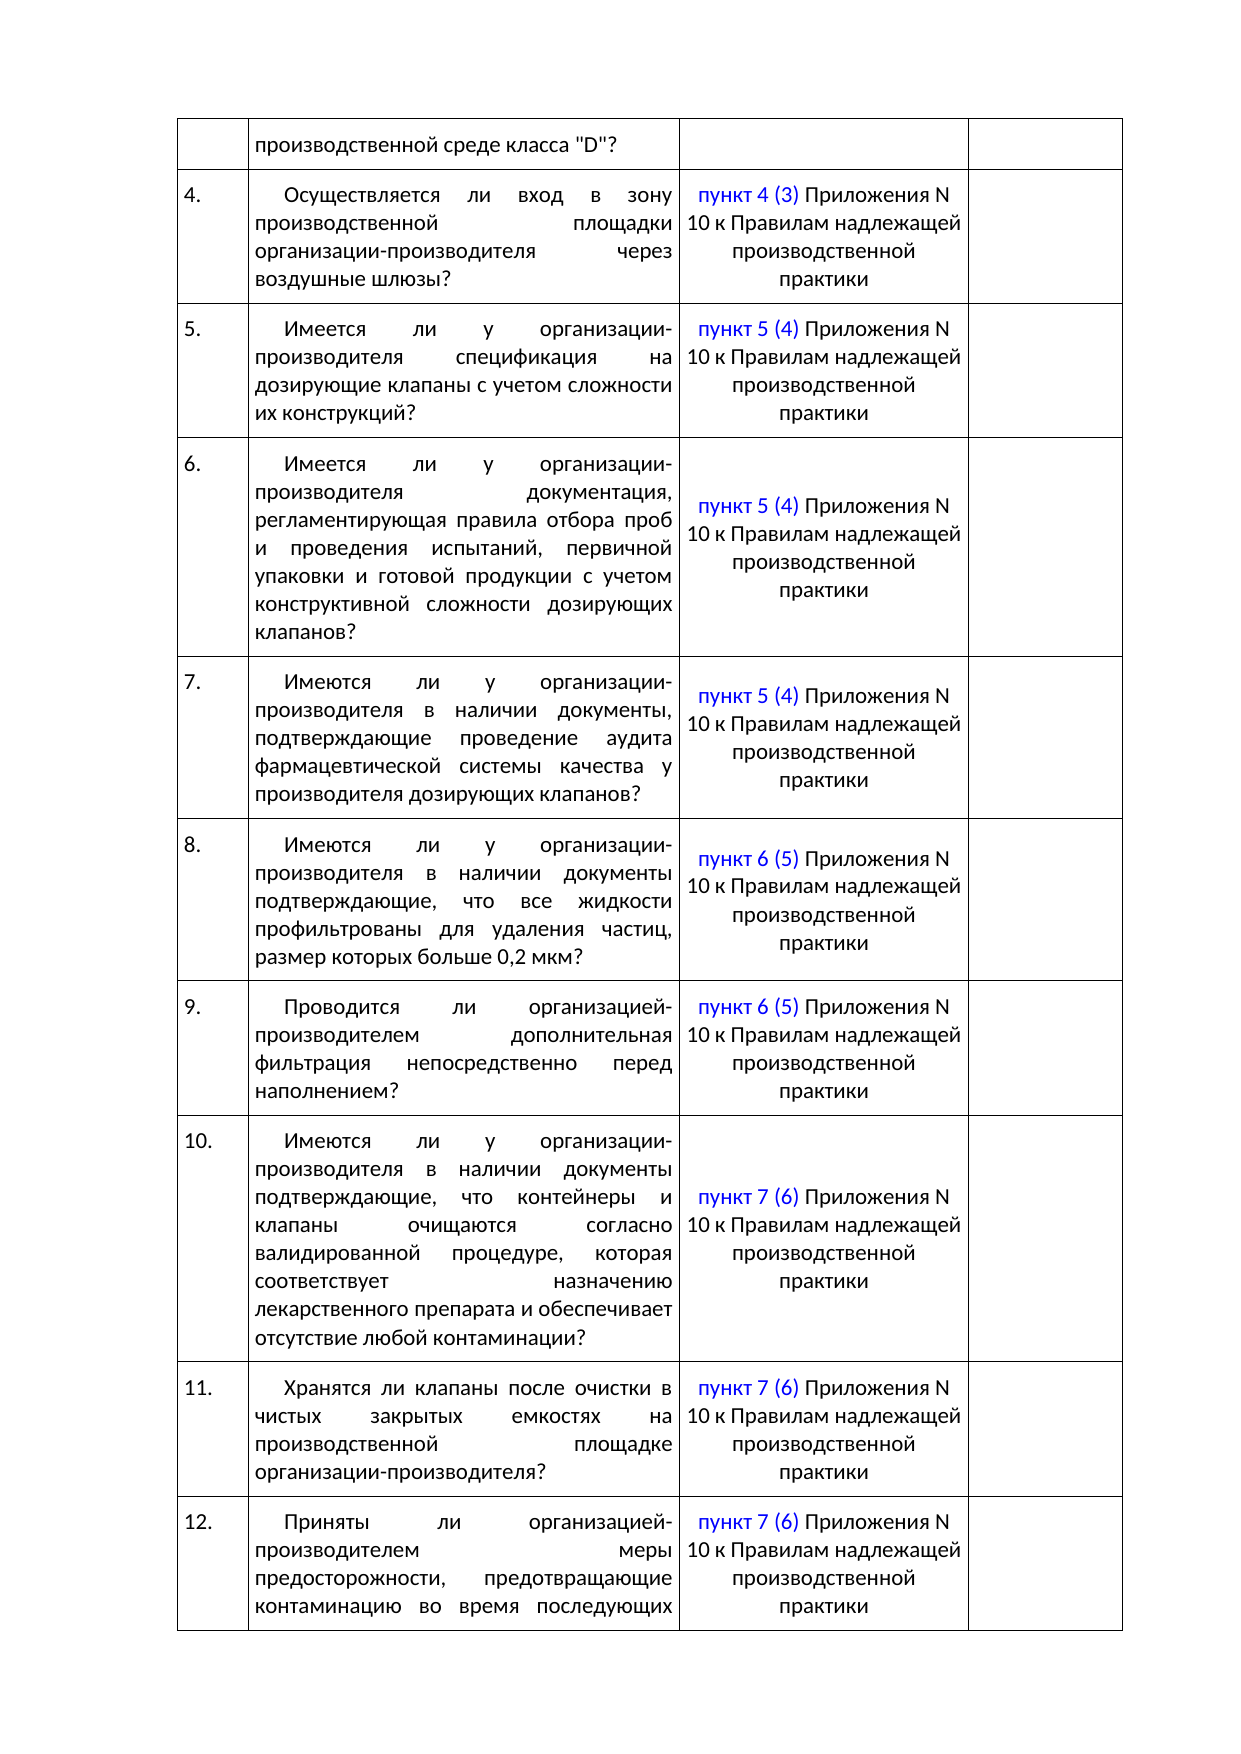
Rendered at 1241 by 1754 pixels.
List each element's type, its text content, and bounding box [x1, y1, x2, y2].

table_cell 4. [178, 170, 248, 303]
table_cell [969, 1116, 1122, 1361]
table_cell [680, 119, 968, 168]
table_cell Проводится ли организацией-производителем дополнительная фильтрация непосредственно перед наполнением? [249, 981, 679, 1115]
table_cell 9. [178, 981, 248, 1115]
table_cell Имеется ли у организации-производителя документация, регламентирующая правила отбора проб и проведения испытаний, первичной упаковки и готовой продукции с учетом конструктивной сложности дозирующих клапанов? [249, 438, 679, 656]
table_cell [969, 170, 1122, 303]
table_cell 3. [178, 119, 248, 168]
table_cell Осуществляется ли вход в зону производственной площадки организации-производителя через воздушные шлюзы? [249, 170, 679, 303]
table_cell пункт 4 (3) Приложения N 10 к Правилам надлежащей производственной практики [680, 170, 968, 303]
table_cell 5. [178, 304, 248, 437]
table_cell 10. [178, 1116, 248, 1361]
table_cell [969, 981, 1122, 1115]
table_cell пункт 6 (5) Приложения N 10 к Правилам надлежащей производственной практики [680, 819, 968, 980]
table_cell 12. [178, 1497, 248, 1630]
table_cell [680, 1497, 968, 1630]
table_cell 11. [178, 1362, 248, 1496]
table_cell Хранятся ли клапаны после очистки в чистых закрытых емкостях на производственной площадке организации-производителя? [249, 1362, 679, 1496]
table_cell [249, 119, 679, 168]
table_cell пункт 5 (4) Приложения N 10 к Правилам надлежащей производственной практики [680, 657, 968, 818]
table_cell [249, 1497, 679, 1630]
table_cell [969, 119, 1122, 168]
table_cell [969, 1362, 1122, 1496]
table_cell Имеются ли у организации-производителя в наличии документы подтверждающие, что все жидкости профильтрованы для удаления частиц, размер которых больше 0,2 мкм? [249, 819, 679, 980]
table_cell [969, 304, 1122, 437]
table_cell Имеется ли у организации-производителя спецификация на дозирующие клапаны с учетом сложности их конструкций? [249, 304, 679, 437]
table_cell 8. [178, 819, 248, 980]
table_cell [969, 438, 1122, 656]
table_cell [969, 1497, 1122, 1630]
table_cell Имеются ли у организации-производителя в наличии документы, подтверждающие проведение аудита фармацевтической системы качества у производителя дозирующих клапанов? [249, 657, 679, 818]
table_cell пункт 7 (6) Приложения N 10 к Правилам надлежащей производственной практики [680, 1362, 968, 1496]
table_cell Имеются ли у организации-производителя в наличии документы подтверждающие, что контейнеры и клапаны очищаются согласно валидированной процедуре, которая соответствует назначению лекарственного препарата и обеспечивает отсутствие любой контаминации? [249, 1116, 679, 1361]
table_cell пункт 7 (6) Приложения N 10 к Правилам надлежащей производственной практики [680, 1116, 968, 1361]
table_cell [969, 657, 1122, 818]
table_cell 7. [178, 657, 248, 818]
table_cell пункт 5 (4) Приложения N 10 к Правилам надлежащей производственной практики [680, 438, 968, 656]
table_cell [969, 819, 1122, 980]
table_cell пункт 6 (5) Приложения N 10 к Правилам надлежащей производственной практики [680, 981, 968, 1115]
table_cell 6. [178, 438, 248, 656]
table_cell пункт 5 (4) Приложения N 10 к Правилам надлежащей производственной практики [680, 304, 968, 437]
